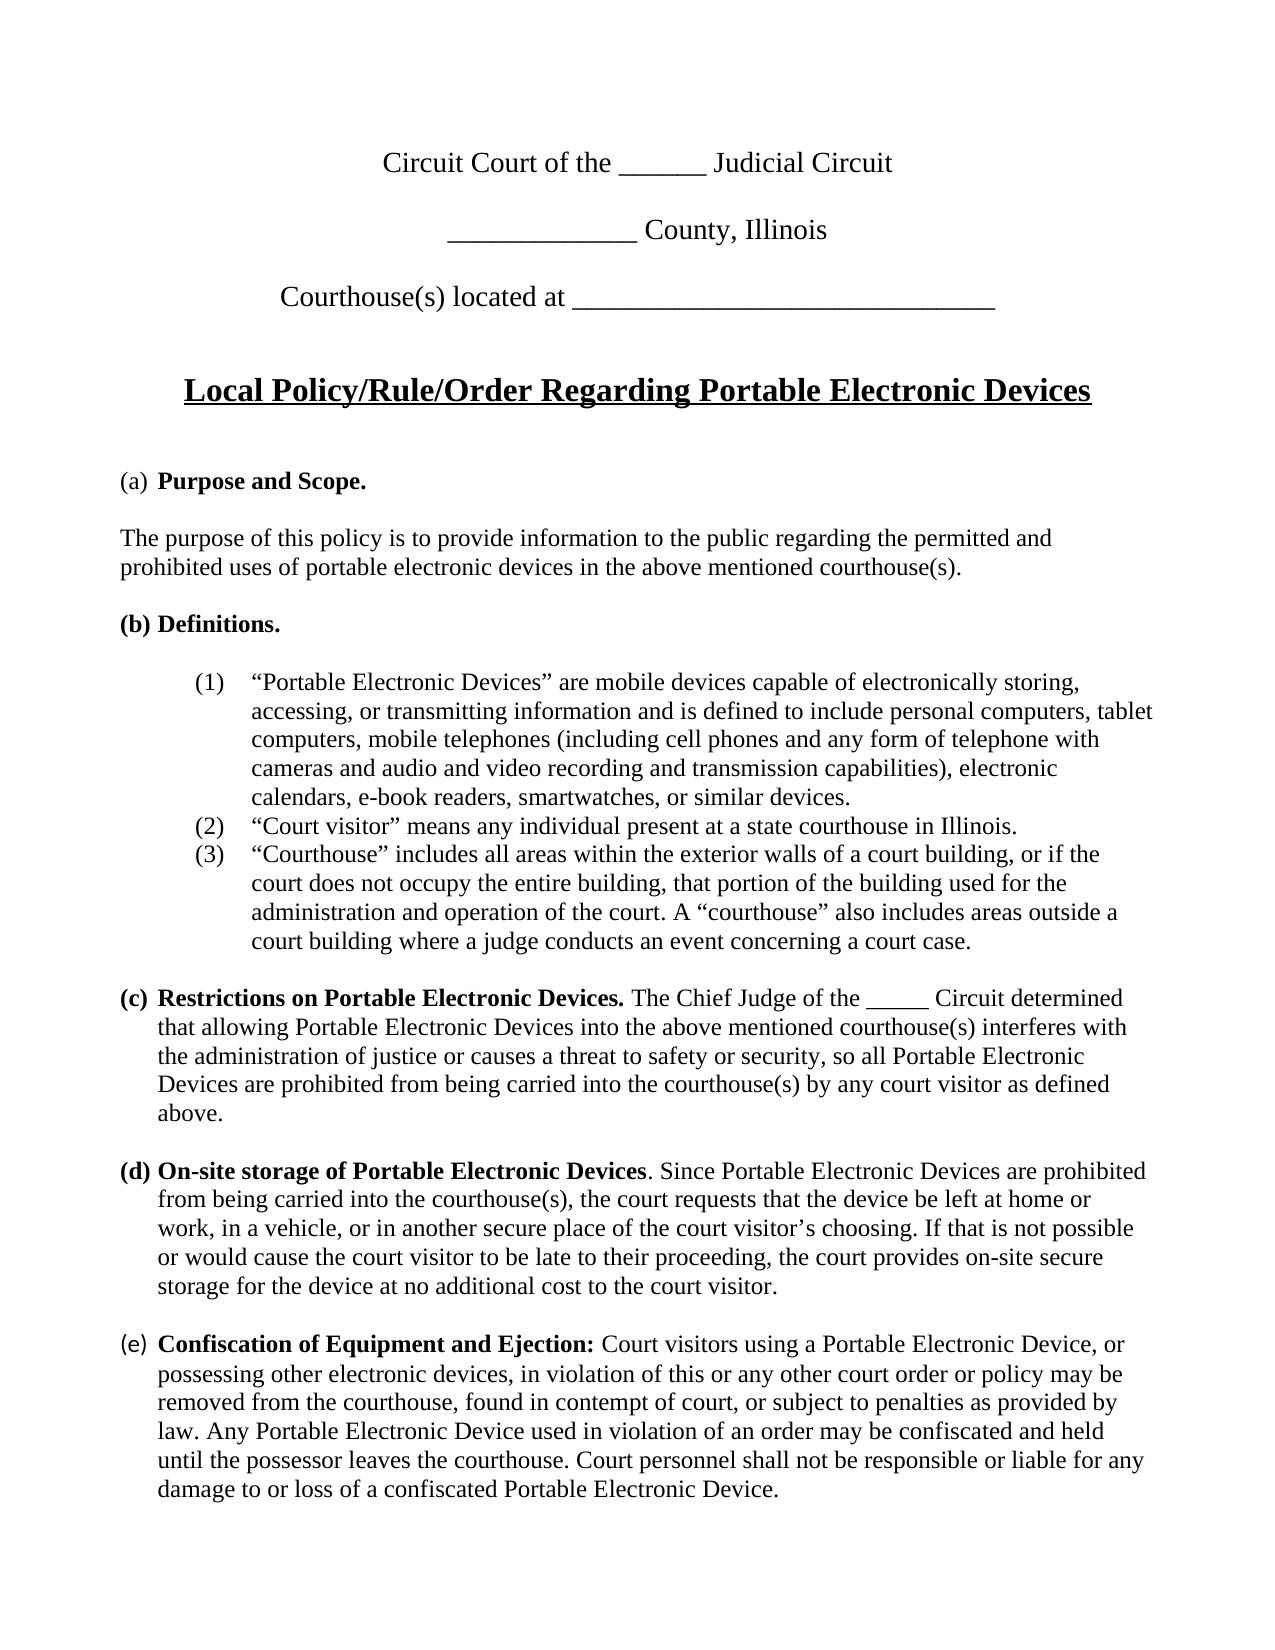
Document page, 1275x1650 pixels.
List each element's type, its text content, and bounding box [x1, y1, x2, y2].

list Restrictions on Portable Electronic Devices. The Chief Judge of the _____ Circuit determined that allowing Portable Electronic Devices into the above mentioned courthouse(s) interferes with the administration of justice or causes a threat to safety or security, so all Portable Electronic Devices are prohibited from being carried into the courthouse(s) by any court visitor as defined above. [120, 983, 1155, 1127]
list Confiscation of Equipment and Ejection: Court visitors using a Portable Electronic Device, or possessing other electronic devices, in violation of this or any other court order or policy may be removed from the courthouse, found in contempt of court, or subject to penalties as provided by law. Any Portable Electronic Device used in violation of an order may be confiscated and held until the possessor leaves the courthouse. Court personnel shall not be responsible or liable for any damage to or loss of a confiscated Portable Electronic Device. [120, 1328, 1155, 1502]
text Local Policy/Rule/Order Regarding Portable Electronic Devices [120, 370, 1155, 408]
list On-site storage of Portable Electronic Devices. Since Portable Electronic Devices are prohibited from being carried into the courthouse(s), the court requests that the device be left at home or work, in a vehicle, or in another secure place of the court visitor’s choosing. If that is not possible or would cause the court visitor to be late to their proceeding, the court provides on-site secure storage for the device at no additional cost to the court visitor. [120, 1156, 1155, 1299]
list “Courthouse” includes all areas within the exterior walls of a court building, or if the court does not occupy the entire building, that portion of the building used for the administration and operation of the court. A “courthouse” also includes areas outside a court building where a judge conducts an event concerning a court case. [195, 839, 1155, 954]
list Purpose and Scope. [120, 466, 1155, 494]
text Courthouse(s) located at _____________________________ [120, 279, 1155, 312]
text The purpose of this policy is to provide information to the public regarding the permitted and prohibited uses of portable electronic devices in the above mentioned courthouse(s). [120, 523, 1155, 581]
text _____________ County, Illinois [120, 212, 1155, 245]
text Circuit Court of the ______ Judicial Circuit [120, 145, 1155, 178]
list “Portable Electronic Devices” are mobile devices capable of electronically storing, accessing, or transmitting information and is defined to include personal computers, tablet computers, mobile telephones (including cell phones and any form of telephone with cameras and audio and video recording and transmission capabilities), electronic calendars, e-book readers, smartwatches, or similar devices. [195, 667, 1155, 811]
list Definitions. [120, 609, 1155, 638]
list “Court visitor” means any individual present at a state courthouse in Illinois. [195, 811, 1155, 839]
